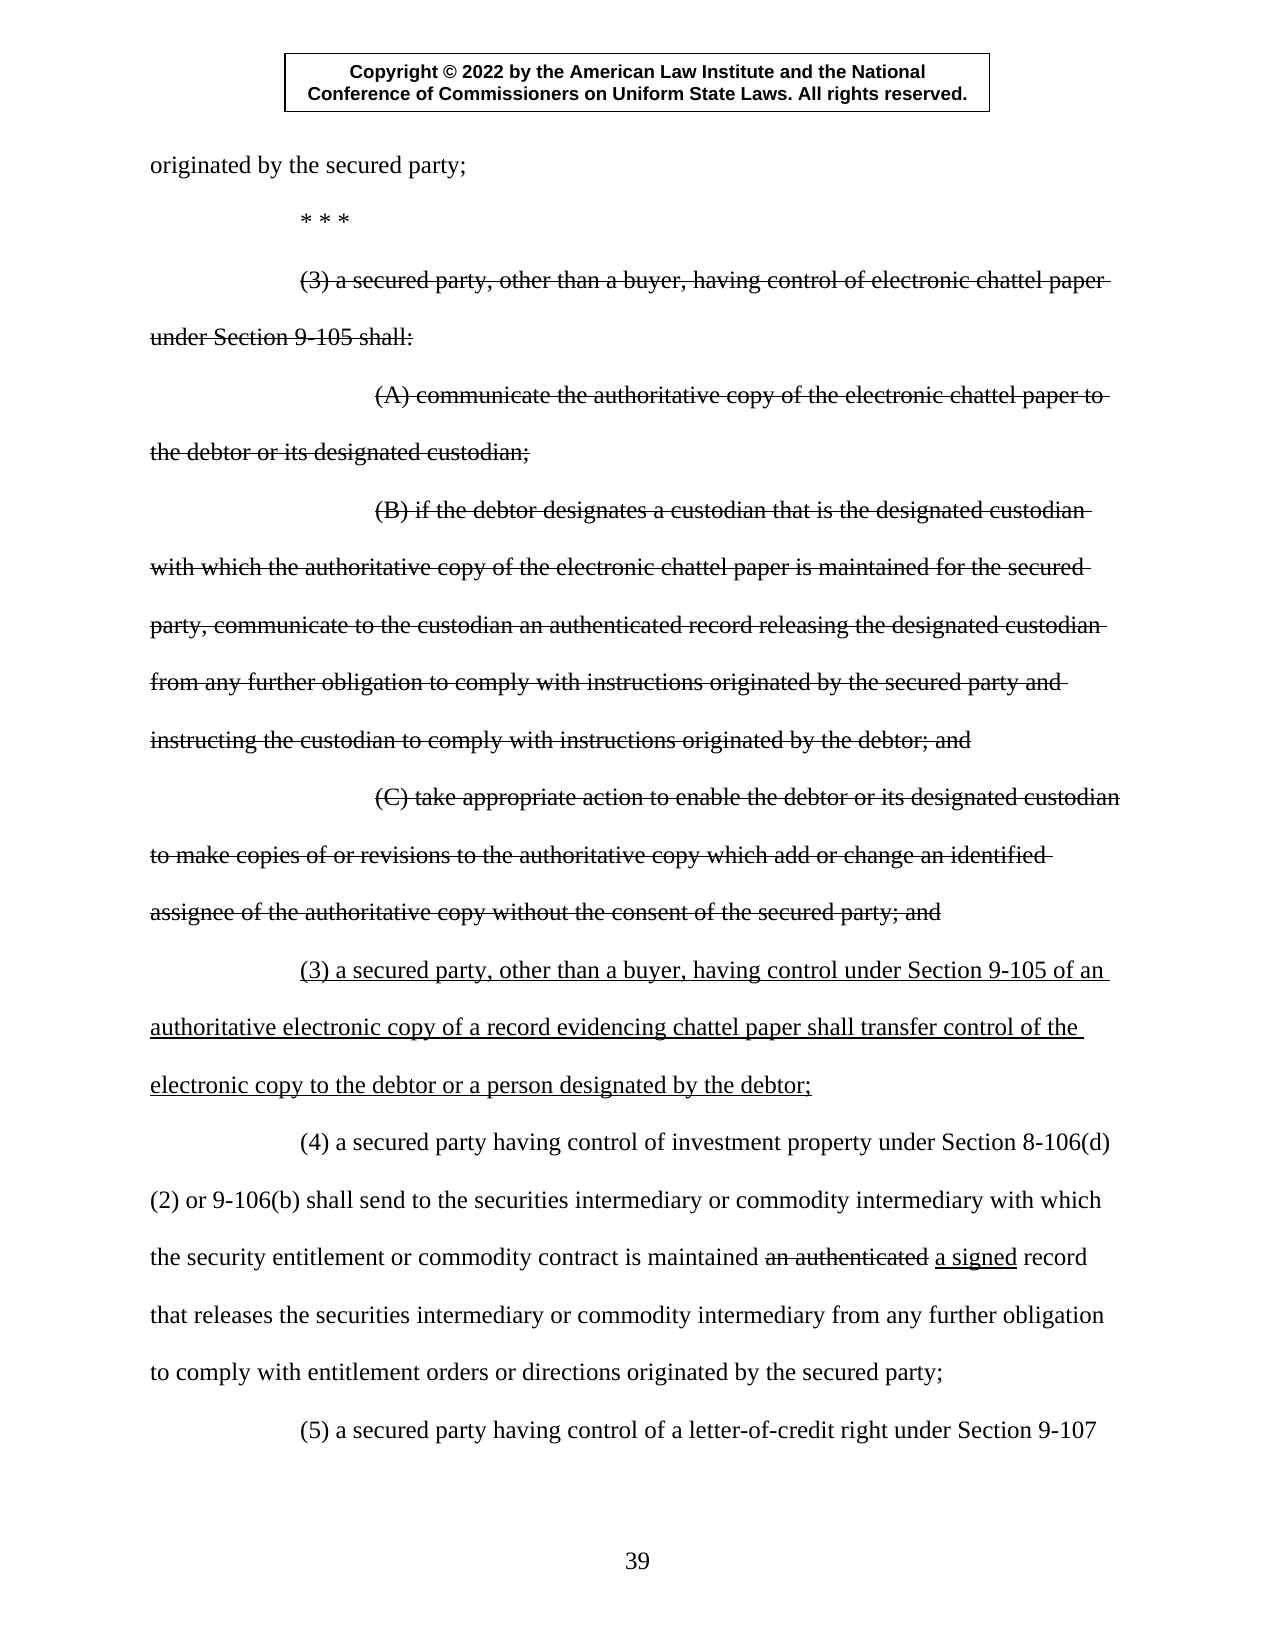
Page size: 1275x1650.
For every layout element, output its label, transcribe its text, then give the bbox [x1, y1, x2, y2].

text * * * [150, 207, 1125, 236]
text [150, 150, 1125, 179]
text (4) a secured party having control of investment property under Section 8-106(d)(2) or 9-106(b) shall send to the securities intermediary or commodity intermediary with which the security entitlement or commodity contract is maintained an authenticated a signed record that releases the securities intermediary or commodity intermediary from any further obligation to comply with entitlement orders or directions originated by the secured party; [150, 1127, 1125, 1386]
text (3) a secured party, other than a buyer, having control of electronic chattel paper under Section 9-105 shall: [150, 265, 1125, 351]
text (3) a secured party, other than a buyer, having control under Section 9-105 of an authoritative electronic copy of a record evidencing chattel paper shall transfer control of the electronic copy to the debtor or a person designated by the debtor; [150, 955, 1125, 1099]
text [150, 1415, 1125, 1444]
text (A) communicate the authoritative copy of the electronic chattel paper to the debtor or its designated custodian; [150, 380, 1125, 466]
text (C) take appropriate action to enable the debtor or its designated custodian to make copies of or revisions to the authoritative copy which add or change an identified assignee of the authoritative copy without the consent of the secured party; and [150, 782, 1125, 926]
text (B) if the debtor designates a custodian that is the designated custodian with which the authoritative copy of the electronic chattel paper is maintained for the secured party, communicate to the custodian an authenticated record releasing the designated custodian from any further obligation to comply with instructions originated by the secured party and instructing the custodian to comply with instructions originated by the debtor; and [150, 495, 1125, 754]
